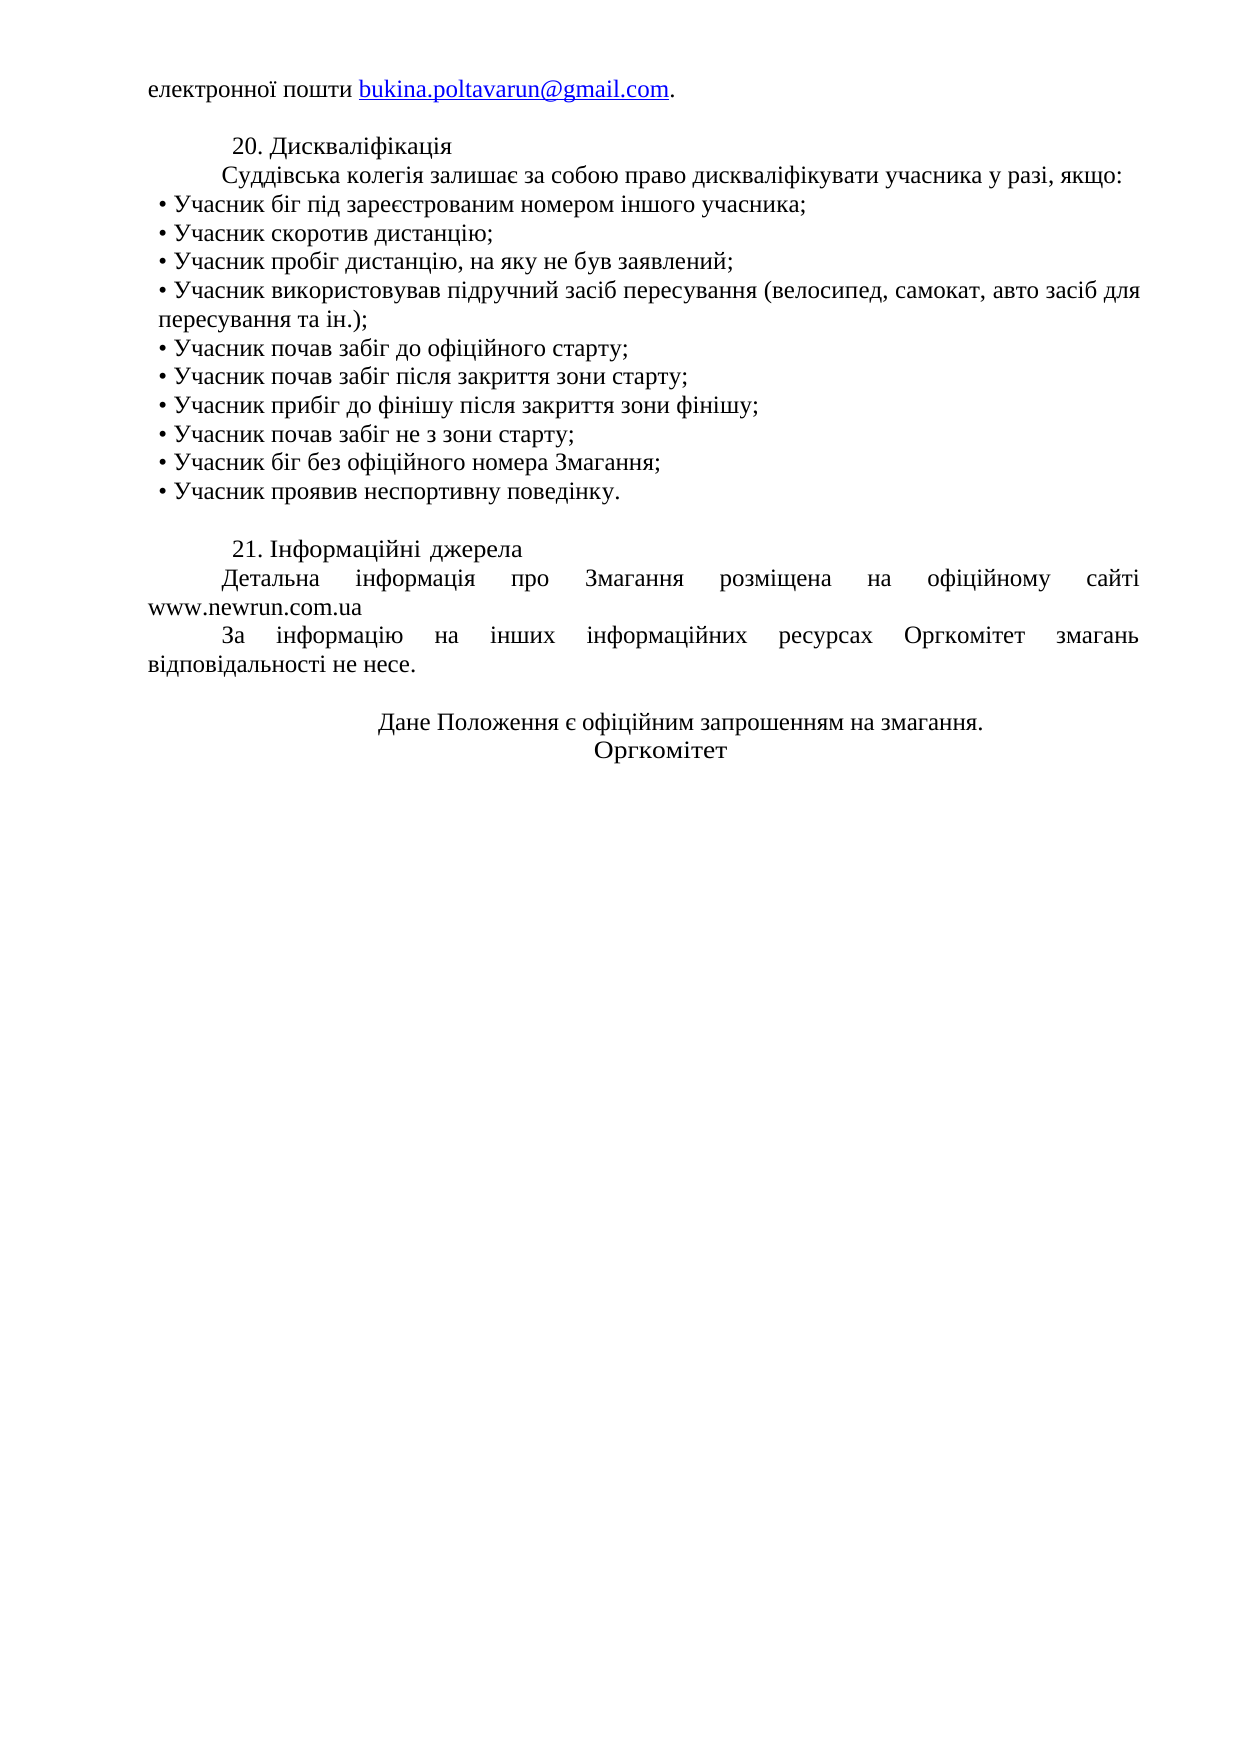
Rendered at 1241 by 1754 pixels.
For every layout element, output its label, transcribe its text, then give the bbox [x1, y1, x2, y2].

list Учасник прибіг до фінішу після закриття зони фінішу; [158, 390, 1140, 419]
list Учасник пробіг дистанцію, на яку не був заявлений; [158, 246, 1140, 275]
list Учасник почав забіг після закриття зони старту; [158, 361, 1140, 390]
list Учасник почав забіг до офіційного старту; [158, 333, 1140, 361]
list Дискваліфікація [232, 131, 1140, 160]
text Суддівська колегія залишає за собою право дискваліфікувати учасника у разі, якщо: [148, 160, 1140, 189]
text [148, 74, 1140, 103]
list Учасник біг без офіційного номера Змагання; [158, 447, 1140, 476]
text Дане Положення є офіційним запрошенням на змагання. [148, 707, 1140, 735]
list Учасник почав забіг не з зони старту; [158, 419, 1140, 447]
text Детальна інформація про Змагання розміщена на офіційному сайті www.newrun.com.ua [148, 563, 1140, 620]
text Оргкомітет [181, 735, 1140, 764]
list Інформаційні джерела [232, 534, 1140, 563]
list Учасник проявив неспортивну поведінку. [158, 476, 1140, 505]
list Учасник скоротив дистанцію; [158, 218, 1140, 246]
list Учасник використовував підручний засіб пересування (велосипед, самокат, авто засіб для пересування та ін.); [158, 275, 1140, 333]
text За інформацію на інших інформаційних ресурсах Оргкомітет змагань відповідальності не несе. [148, 620, 1140, 678]
list Учасник біг під зареєстрованим номером іншого учасника; [158, 189, 1140, 218]
